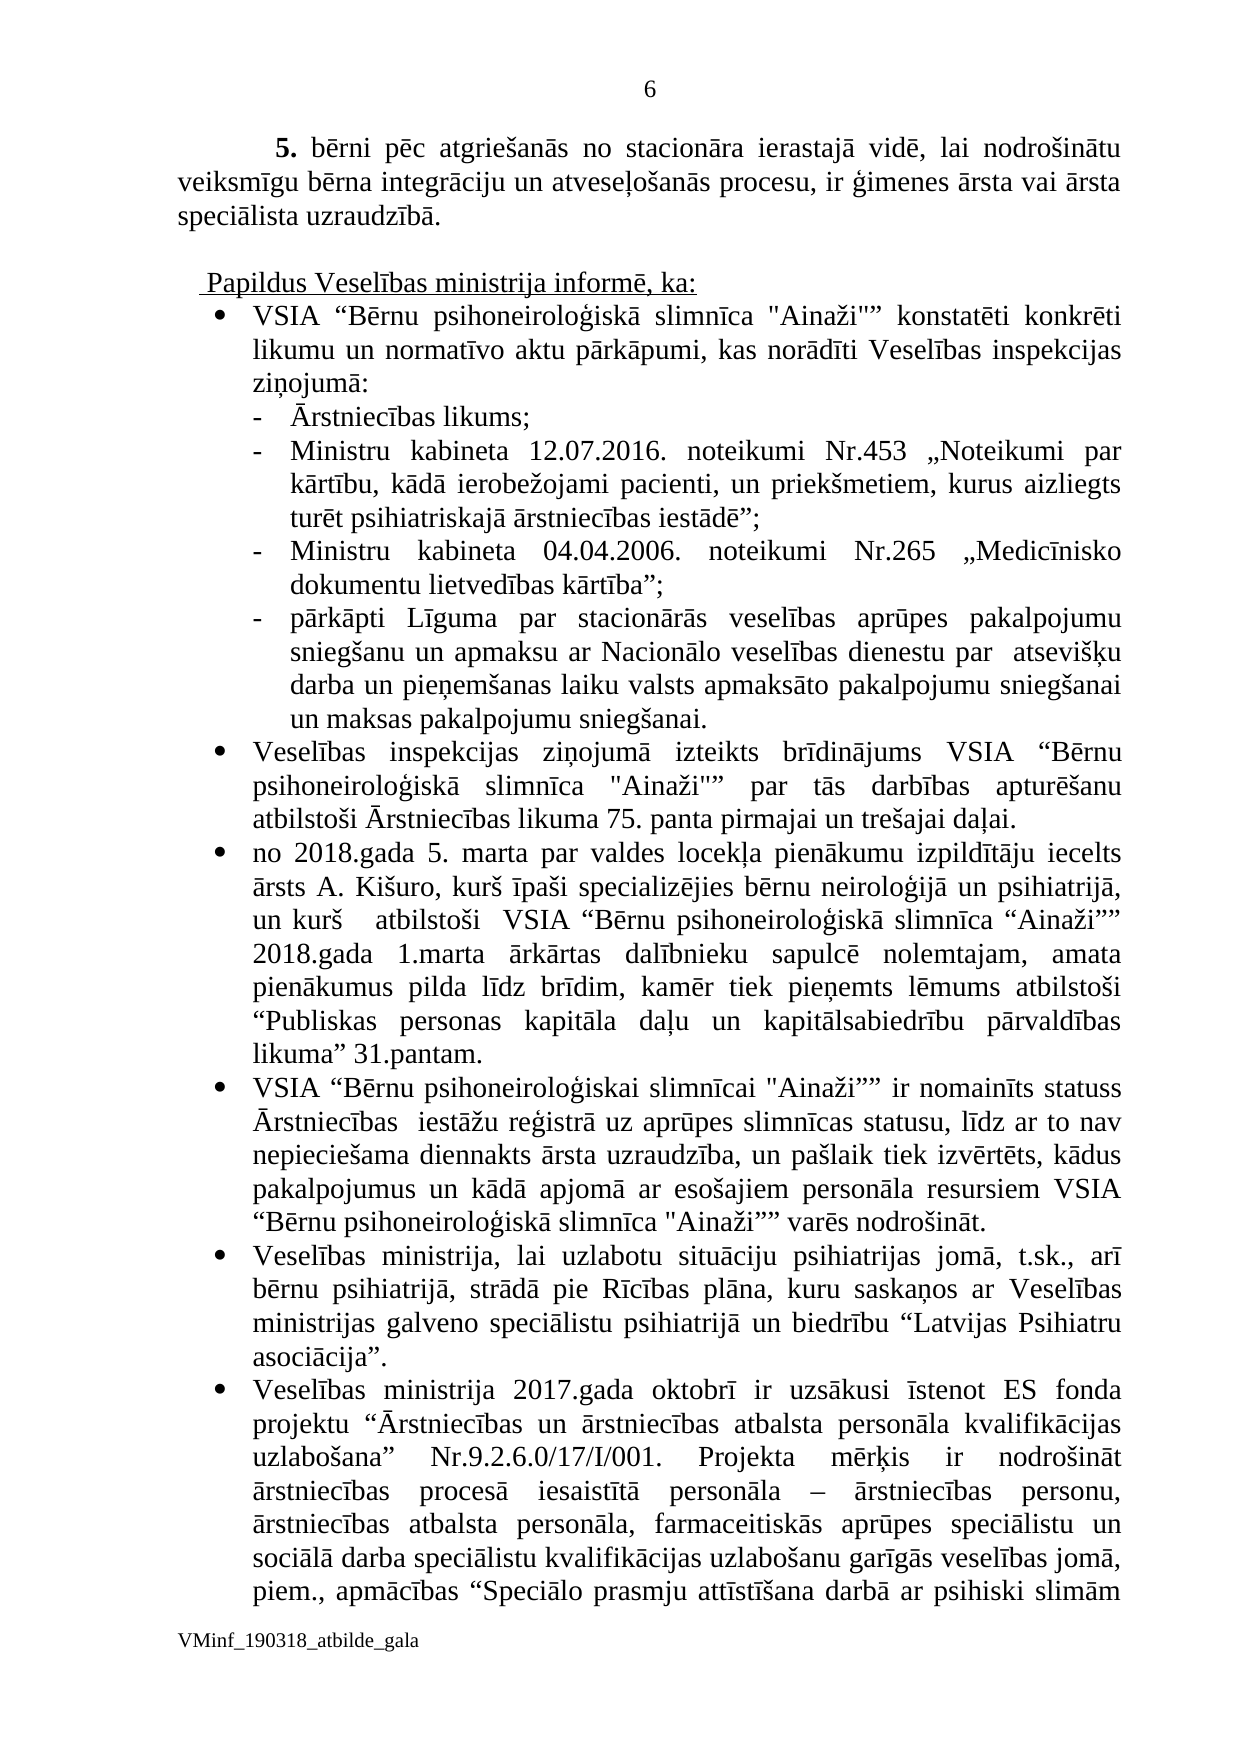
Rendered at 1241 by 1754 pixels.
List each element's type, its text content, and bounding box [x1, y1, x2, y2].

list no 2018.gada 5. marta par valdes locekļa pienākumu izpildītāju iecelts ārsts A. Kišuro, kurš īpaši specializējies bērnu neiroloģijā un psihiatrijā, un kurš atbilstoši VSIA “Bērnu psihoneiroloģiskā slimnīca “Ainaži”” 2018.gada 1.marta ārkārtas dalībnieku sapulcē nolemtajam, amata pienākumus pilda līdz brīdim, kamēr tiek pieņemts lēmums atbilstoši “Publiskas personas kapitāla daļu un kapitālsabiedrību pārvaldības likuma” 31.pantam. [215, 835, 1122, 1070]
text Papildus Veselības ministrija informē, ka: [177, 265, 1122, 298]
list pārkāpti Līguma par stacionārās veselības aprūpes pakalpojumu sniegšanu un apmaksu ar Nacionālo veselības dienestu par atsevišķu darba un pieņemšanas laiku valsts apmaksāto pakalpojumu sniegšanai un maksas pakalpojumu sniegšanai. [252, 600, 1122, 734]
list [215, 1372, 1122, 1607]
text 5. bērni pēc atgriešanās no stacionāra ierastajā vidē, lai nodrošinātu veiksmīgu bērna integrāciju un atveseļošanās procesu, ir ģimenes ārsta vai ārsta speciālista uzraudzībā. [177, 131, 1122, 231]
list Ministru kabineta 04.04.2006. noteikumi Nr.265 „Medicīnisko dokumentu lietvedības kārtība”; [252, 533, 1122, 600]
list Veselības inspekcijas ziņojumā izteikts brīdinājums VSIA “Bērnu psihoneiroloģiskā slimnīca "Ainaži"” par tās darbības apturēšanu atbilstoši Ārstniecības likuma 75. panta pirmajai un trešajai daļai. [215, 734, 1122, 835]
list Veselības ministrija, lai uzlabotu situāciju psihiatrijas jomā, t.sk., arī bērnu psihiatrijā, strādā pie Rīcības plāna, kuru saskaņos ar Veselības ministrijas galveno speciālistu psihiatrijā un biedrību “Latvijas Psihiatru asociācija”. [215, 1238, 1122, 1372]
list Ministru kabineta 12.07.2016. noteikumi Nr.453 „Noteikumi par kārtību, kādā ierobežojami pacienti, un priekšmetiem, kurus aizliegts turēt psihiatriskajā ārstniecības iestādē”; [252, 433, 1122, 533]
list VSIA “Bērnu psihoneiroloģiskai slimnīcai "Ainaži”” ir nomainīts statuss Ārstniecības iestāžu reģistrā uz aprūpes slimnīcas statusu, līdz ar to nav nepieciešama diennakts ārsta uzraudzība, un pašlaik tiek izvērtēts, kādus pakalpojumus un kādā apjomā ar esošajiem personāla resursiem VSIA “Bērnu psihoneiroloģiskā slimnīca "Ainaži”” varēs nodrošināt. [215, 1070, 1122, 1238]
list Ārstniecības likums; [252, 399, 1122, 433]
list VSIA “Bērnu psihoneiroloģiskā slimnīca "Ainaži"” konstatēti konkrēti likumu un normatīvo aktu pārkāpumi, kas norādīti Veselības inspekcijas ziņojumā: [215, 298, 1122, 399]
